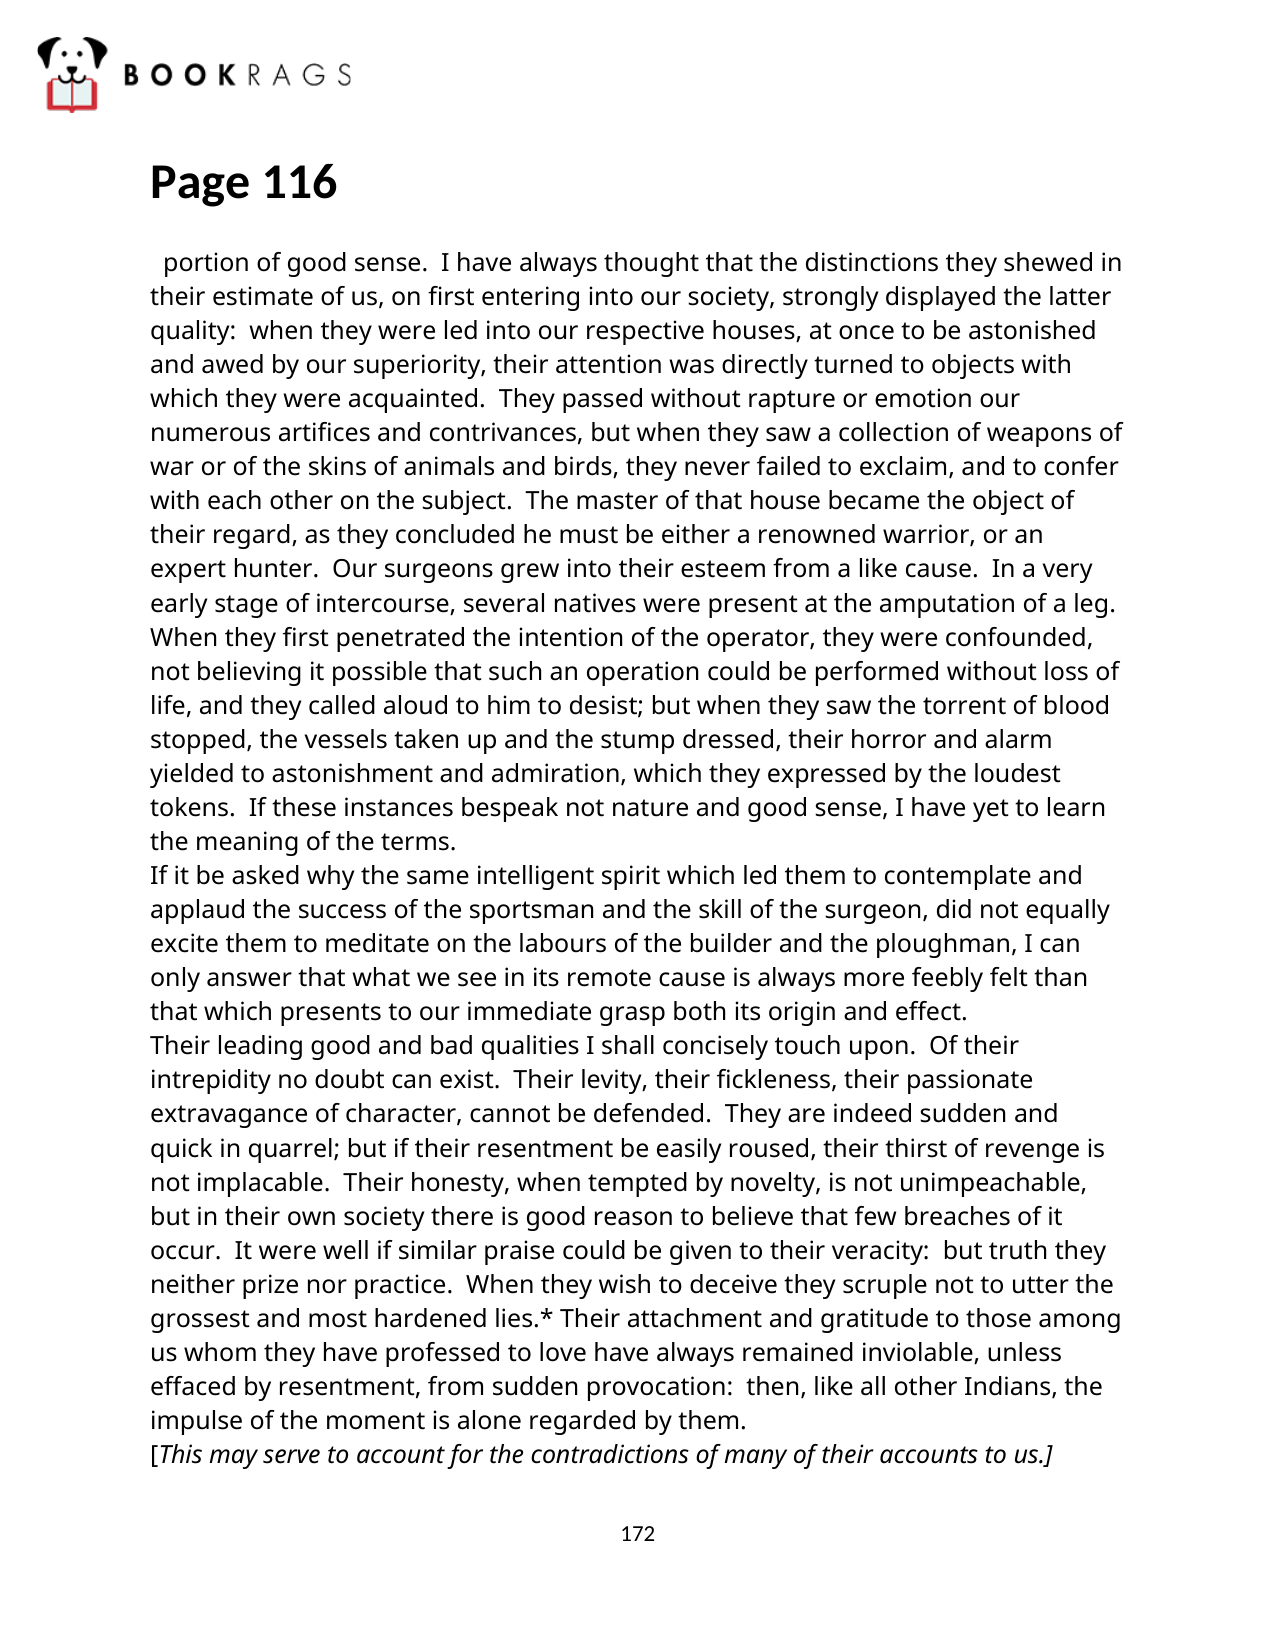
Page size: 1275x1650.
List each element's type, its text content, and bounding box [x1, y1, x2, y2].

text portion of good sense. I have always thought that the distinctions they shewed in their estimate of us, on first entering into our society, strongly displayed the latter quality: when they were led into our respective houses, at once to be astonished and awed by our superiority, their attention was directly turned to objects with which they were acquainted. They passed without rapture or emotion our numerous artifices and contrivances, but when they saw a collection of weapons of war or of the skins of animals and birds, they never failed to exclaim, and to confer with each other on the subject. The master of that house became the object of their regard, as they concluded he must be either a renowned warrior, or an expert hunter. Our surgeons grew into their esteem from a like cause. In a very early stage of intercourse, several natives were present at the amputation of a leg. When they first penetrated the intention of the operator, they were confounded, not believing it possible that such an operation could be performed without loss of life, and they called aloud to him to desist; but when they saw the torrent of blood stopped, the vessels taken up and the stump dressed, their horror and alarm yielded to astonishment and admiration, which they expressed by the loudest tokens. If these instances bespeak not nature and good sense, I have yet to learn the meaning of the terms. If it be asked why the same intelligent spirit which led them to contemplate and applaud the success of the sportsman and the skill of the surgeon, did not equally excite them to meditate on the labours of the builder and the ploughman, I can only answer that what we see in its remote cause is always more feebly felt than that which presents to our immediate grasp both its origin and effect. Their leading good and bad qualities I shall concisely touch upon. Of their intrepidity no doubt can exist. Their levity, their fickleness, their passionate extravagance of character, cannot be defended. They are indeed sudden and quick in quarrel; but if their resentment be easily roused, their thirst of revenge is not implacable. Their honesty, when tempted by novelty, is not unimpeachable, but in their own society there is good reason to believe that few breaches of it occur. It were well if similar praise could be given to their veracity: but truth they neither prize nor practice. When they wish to deceive they scruple not to utter the grossest and most hardened lies.* Their attachment and gratitude to those among us whom they have professed to love have always remained inviolable, unless effaced by resentment, from sudden provocation: then, like all other Indians, the impulse of the moment is alone regarded by them. [This may serve to account for the contradictions of many of their accounts to us.] [150, 244, 1125, 1471]
picture [37, 37, 351, 113]
text Page 116 [150, 150, 1125, 211]
